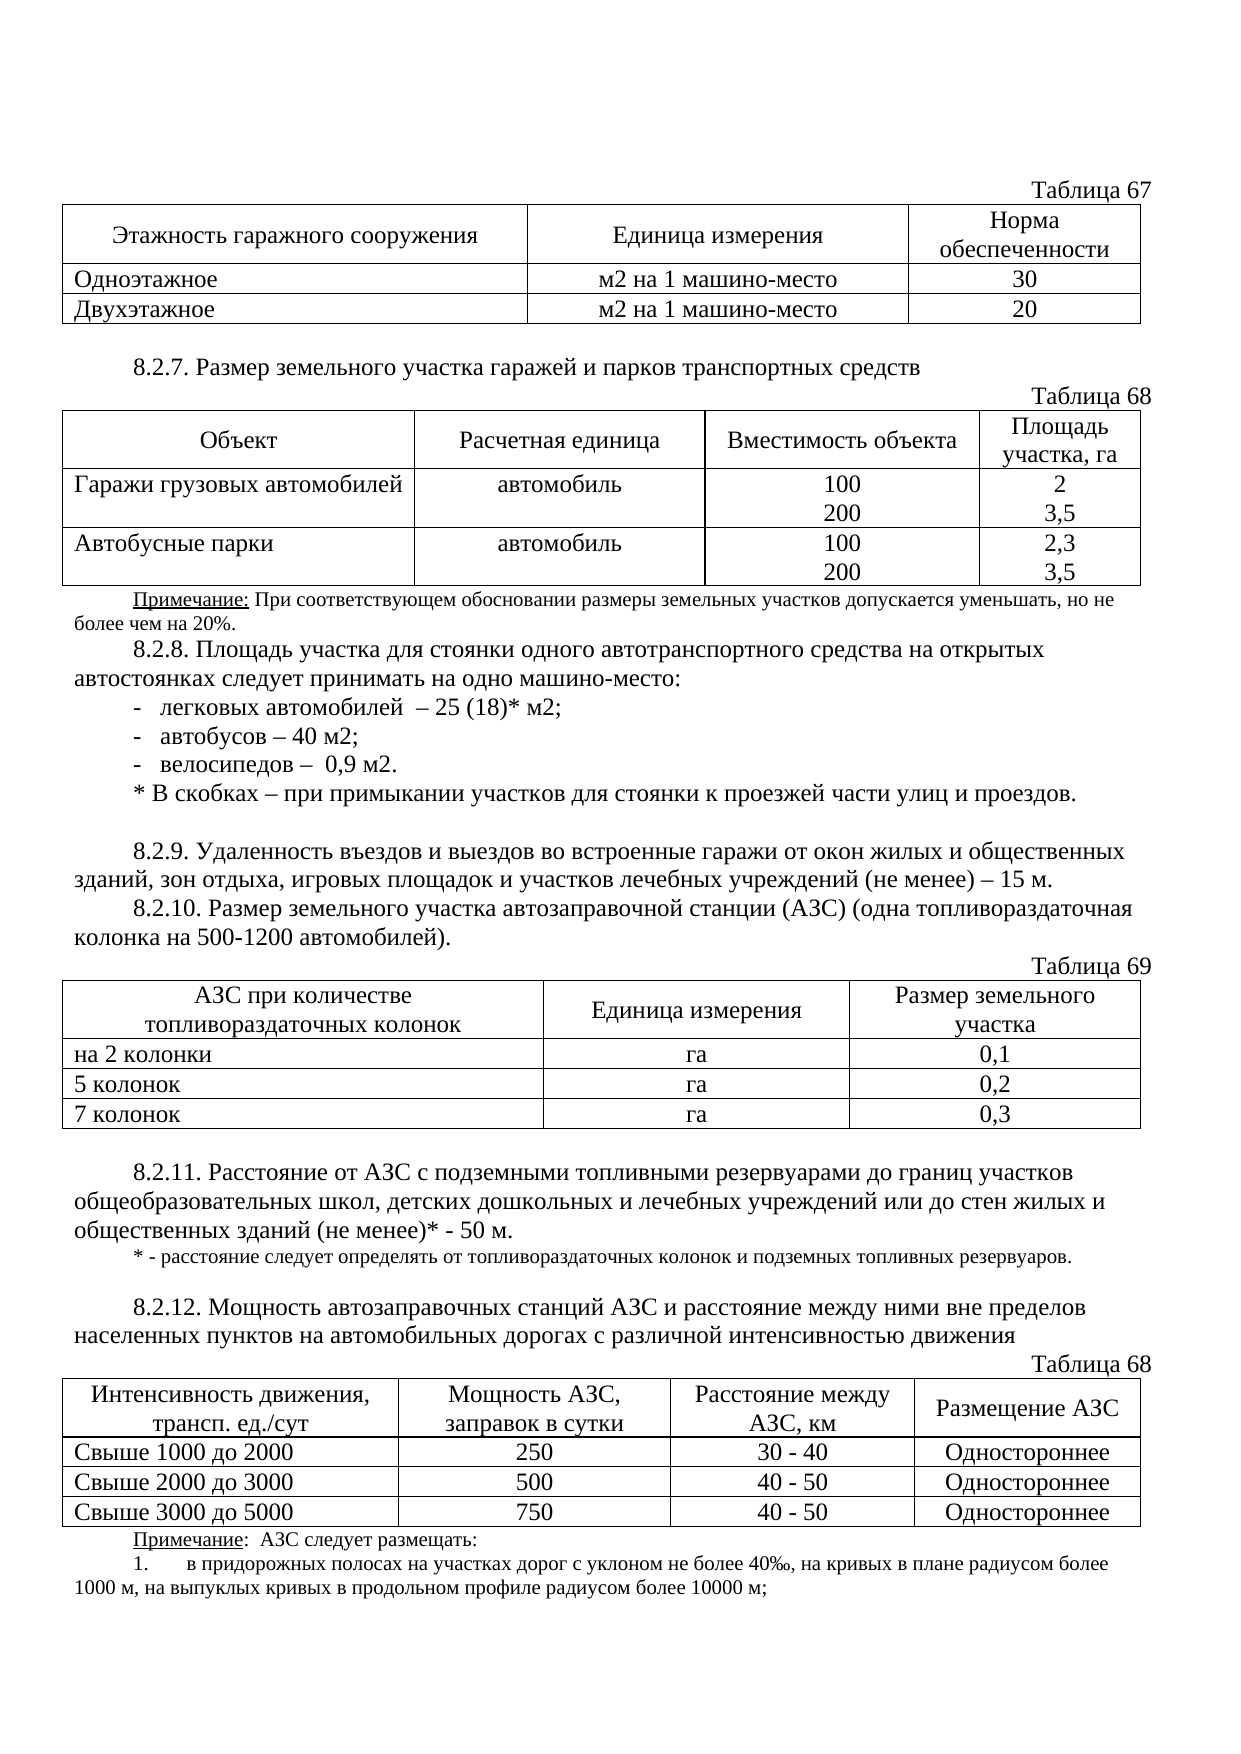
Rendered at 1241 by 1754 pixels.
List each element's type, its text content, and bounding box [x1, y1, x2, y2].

list Таблица 68 [74, 1349, 1152, 1378]
list в придорожных полосах на участках дорог с уклоном не более 40‰, на кривых в плане радиусом более , на выпуклых кривых в продольном профиле радиусом более ; [74, 1551, 1152, 1599]
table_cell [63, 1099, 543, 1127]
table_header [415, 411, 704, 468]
list 8.2.9. Удаленность въездов и выездов во встроенные гаражи от окон жилых и общественных зданий, зон отдыха, игровых площадок и участков лечебных учреждений (не менее) – 15 м. [74, 836, 1152, 893]
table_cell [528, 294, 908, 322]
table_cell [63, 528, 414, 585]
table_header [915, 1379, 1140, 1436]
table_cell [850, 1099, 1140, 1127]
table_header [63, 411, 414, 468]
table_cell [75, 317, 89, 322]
list Таблица 67 [74, 176, 1152, 204]
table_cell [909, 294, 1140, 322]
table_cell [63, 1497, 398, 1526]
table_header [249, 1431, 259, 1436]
list 8.2.12. Мощность автозаправочных станций АЗС и расстояние между ними вне пределов населенных пунктов на автомобильных дорогах с различной интенсивностью движения [74, 1292, 1152, 1349]
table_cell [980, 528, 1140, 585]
list 8.2.8. Площадь участка для стоянки одного автотранспортного средства на открытых автостоянках следует принимать на одно машино-место: [74, 634, 1152, 692]
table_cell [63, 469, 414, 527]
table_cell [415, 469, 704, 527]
text - легковых автомобилей – 25 (18)* м2; [74, 692, 1152, 721]
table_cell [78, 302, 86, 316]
text Примечание: При соответствующем обосновании размеры земельных участков допускается уменьшать, но не более чем на 20%. [74, 586, 1152, 634]
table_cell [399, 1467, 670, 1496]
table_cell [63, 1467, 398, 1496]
text Примечание: АЗС следует размещать: [74, 1527, 1152, 1551]
list 8.2.10. Размер земельного участка автозаправочной станции (АЗС) (одна топливораздаточная колонка на 500-1200 автомобилей). [74, 893, 1152, 951]
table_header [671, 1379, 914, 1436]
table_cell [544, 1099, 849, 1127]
list * В скобках – при примыкании участков для стоянки к проезжей части улиц и проездов. [74, 778, 1152, 807]
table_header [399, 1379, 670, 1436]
list Таблица 69 [74, 951, 1152, 979]
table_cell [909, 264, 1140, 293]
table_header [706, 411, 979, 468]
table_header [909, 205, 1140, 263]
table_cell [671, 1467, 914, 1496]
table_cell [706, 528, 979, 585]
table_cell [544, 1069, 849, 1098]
text - автобусов – ; [74, 721, 1152, 749]
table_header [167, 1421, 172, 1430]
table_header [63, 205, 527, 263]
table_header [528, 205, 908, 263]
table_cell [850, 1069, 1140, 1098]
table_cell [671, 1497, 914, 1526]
list Таблица 68 [74, 381, 1152, 410]
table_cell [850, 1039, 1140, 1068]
list 8.2.11. Расстояние от АЗС с подземными топливными резервуарами до границ участков общеобразовательных школ, детских дошкольных и лечебных учреждений или до стен жилых и общественных зданий (не менее)* - . [74, 1157, 1152, 1243]
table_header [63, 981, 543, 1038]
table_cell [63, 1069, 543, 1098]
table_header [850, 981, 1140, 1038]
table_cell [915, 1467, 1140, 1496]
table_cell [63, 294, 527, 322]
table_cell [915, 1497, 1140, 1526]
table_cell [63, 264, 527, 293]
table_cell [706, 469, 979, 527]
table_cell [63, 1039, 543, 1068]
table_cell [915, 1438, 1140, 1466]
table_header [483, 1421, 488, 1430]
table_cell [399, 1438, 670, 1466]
list * - расстояние следует определять от топливораздаточных колонок и подземных топливных резервуаров. [74, 1243, 1152, 1268]
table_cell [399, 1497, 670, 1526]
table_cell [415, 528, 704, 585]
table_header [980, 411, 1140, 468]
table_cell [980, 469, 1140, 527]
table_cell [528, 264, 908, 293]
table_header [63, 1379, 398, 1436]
list 8.2.7. Размер земельного участка гаражей и парков транспортных средств [74, 352, 1152, 381]
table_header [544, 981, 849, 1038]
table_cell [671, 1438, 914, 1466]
text - велосипедов – . [74, 749, 1152, 778]
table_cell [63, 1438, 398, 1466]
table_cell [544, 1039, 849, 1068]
